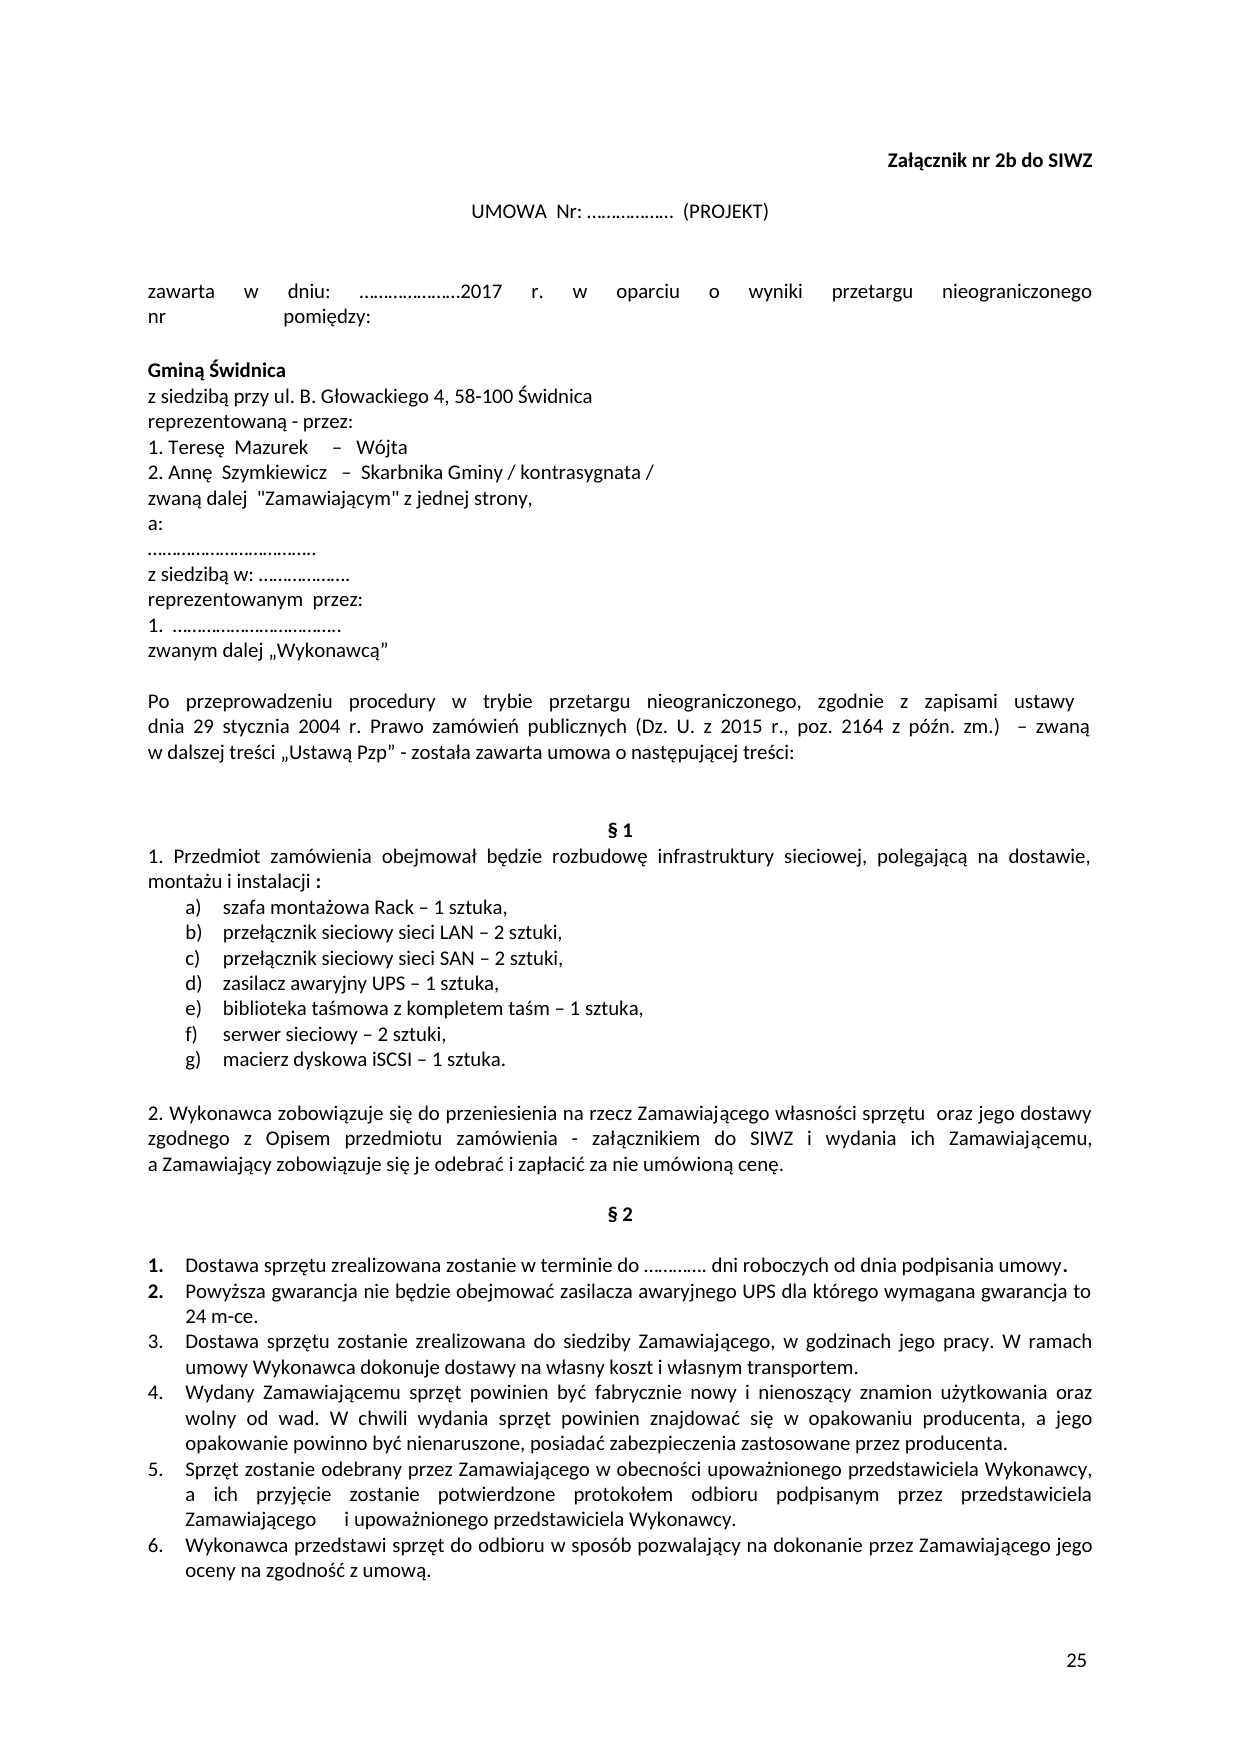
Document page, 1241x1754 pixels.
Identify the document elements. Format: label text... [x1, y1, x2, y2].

text Po przeprowadzeniu procedury w trybie przetargu nieograniczonego, zgodnie z zapisami ustawy dnia 29 stycznia 2004 r. Prawo zamówień publicznych (Dz. U. z 2015 r., poz. 2164 z późn. zm.) – zwaną w dalszej treści „Ustawą Pzp” - została zawarta umowa o następującej treści: [148, 688, 1093, 764]
list serwer sieciowy – 2 sztuki, [185, 1021, 1093, 1046]
list przełącznik sieciowy sieci SAN – 2 sztuki, [185, 945, 1093, 970]
text zwanym dalej „Wykonawcą” [148, 637, 1093, 663]
text z siedzibą przy ul. B. Głowackiego 4, 58-100 Świdnica [148, 383, 1093, 408]
list Wydany Zamawiającemu sprzęt powinien być fabrycznie nowy i nienoszący znamion użytkowania oraz wolny od wad. W chwili wydania sprzęt powinien znajdować się w opakowaniu producenta, a jego opakowanie powinno być nienaruszone, posiadać zabezpieczenia zastosowane przez producenta. [148, 1379, 1093, 1456]
list Powyższa gwarancja nie będzie obejmować zasilacza awaryjnego UPS dla którego wymagana gwarancja to 24 m-ce. [148, 1278, 1093, 1329]
text § 2 [148, 1202, 1093, 1227]
text § 1 [148, 818, 1093, 843]
text 2. Annę Szymkiewicz – Skarbnika Gminy / kontrasygnata / [148, 459, 1093, 485]
list Wykonawca przedstawi sprzęt do odbioru w sposób pozwalający na dokonanie przez Zamawiającego jego oceny na zgodność z umową. [148, 1532, 1093, 1583]
list Dostawa sprzętu zrealizowana zostanie w terminie do …………. dni roboczych od dnia podpisania umowy. [148, 1252, 1093, 1278]
list zasilacz awaryjny UPS – 1 sztuka, [185, 970, 1093, 996]
list macierz dyskowa iSCSI – 1 sztuka. [185, 1046, 1093, 1072]
list przełącznik sieciowy sieci LAN – 2 sztuki, [185, 919, 1093, 945]
text 1. Przedmiot zamówienia obejmował będzie rozbudowę infrastruktury sieciowej, polegającą na dostawie, montażu i instalacji : [148, 843, 1093, 894]
list Sprzęt zostanie odebrany przez Zamawiającego w obecności upoważnionego przedstawiciela Wykonawcy, a ich przyjęcie zostanie potwierdzone protokołem odbioru podpisanym przez przedstawiciela Zamawiającego i upoważnionego przedstawiciela Wykonawcy. [148, 1456, 1093, 1532]
text reprezentowanym przez: [148, 586, 1093, 612]
text UMOWA Nr: ……………… (PROJEKT) [148, 198, 1093, 224]
list Dostawa sprzętu zostanie zrealizowana do siedziby Zamawiającego, w godzinach jego pracy. W ramach umowy Wykonawca dokonuje dostawy na własny koszt i własnym transportem. [148, 1329, 1093, 1379]
text 2. Wykonawca zobowiązuje się do przeniesienia na rzecz Zamawiającego własności sprzętu oraz jego dostawy zgodnego z Opisem przedmiotu zamówienia - załącznikiem do SIWZ i wydania ich Zamawiającemu, a Zamawiający zobowiązuje się je odebrać i zapłacić za nie umówioną cenę. [148, 1100, 1093, 1176]
text Gminą Świdnica [148, 358, 1093, 383]
text 1. Teresę Mazurek – Wójta [148, 434, 1093, 459]
list biblioteka taśmowa z kompletem taśm – 1 sztuka, [185, 996, 1093, 1021]
text z siedzibą w: ………………. [148, 561, 1093, 586]
text 1. …………………………….. [148, 612, 1093, 637]
text a: [148, 510, 1093, 536]
list szafa montażowa Rack – 1 sztuka, [185, 894, 1093, 919]
text zawarta w dniu: …………………2017 r. w oparciu o wyniki przetargu nieograniczonego nr pomiędzy: [148, 278, 1093, 329]
text reprezentowaną - przez: [148, 408, 1093, 434]
text …………………………….. [148, 536, 1093, 561]
text Załącznik nr 2b do SIWZ [148, 148, 1093, 173]
text zwaną dalej "Zamawiającym" z jednej strony, [148, 485, 1093, 510]
